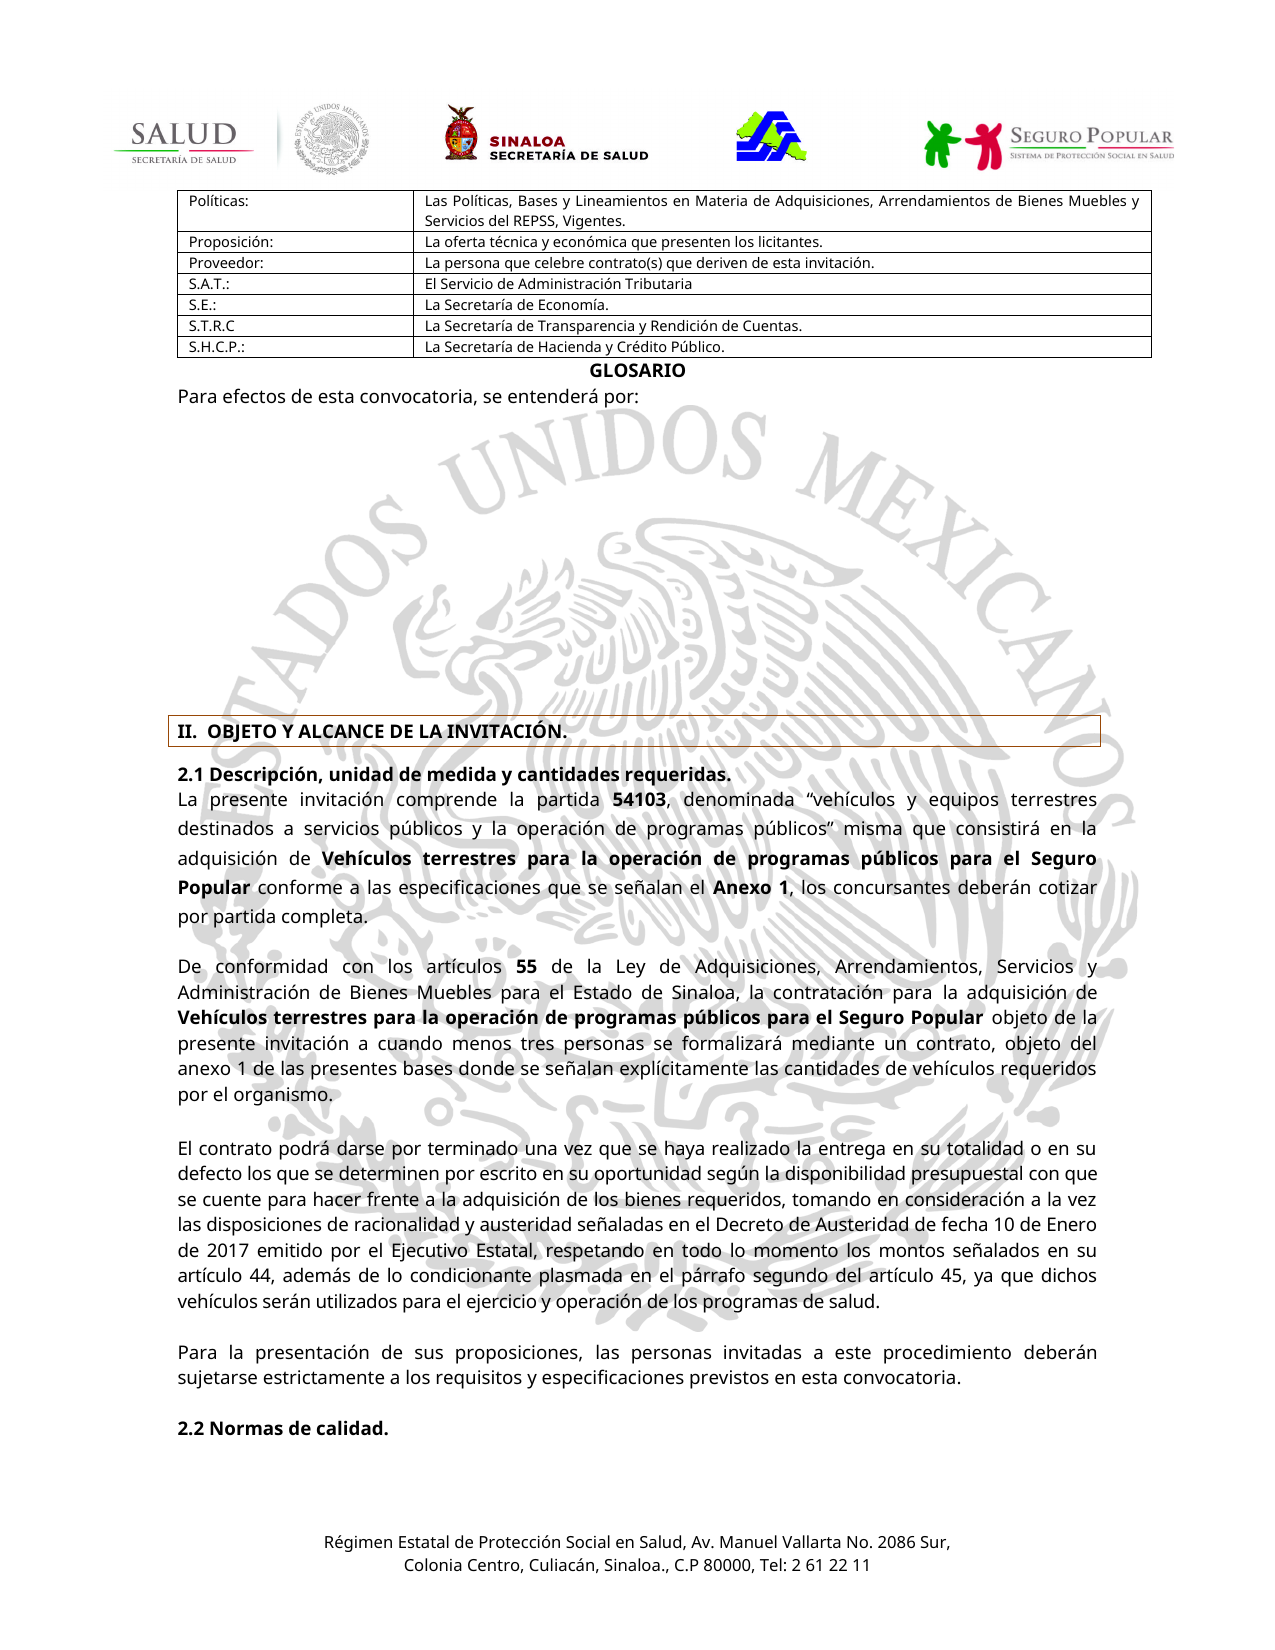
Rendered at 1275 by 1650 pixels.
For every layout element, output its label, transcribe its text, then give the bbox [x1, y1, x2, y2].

text II. OBJETO Y ALCANCE DE LA INVITACIÓN. [169, 716, 1100, 746]
text Para la presentación de sus proposiciones, las personas invitadas a este procedimiento deberán sujetarse estrictamente a los requisitos y especificaciones previstos en esta convocatoria. [177, 1339, 1098, 1390]
table_cell La Secretaría de Hacienda y Crédito Público. [414, 337, 1151, 357]
table_cell La persona que celebre contrato(s) que deriven de esta invitación. [414, 253, 1151, 273]
text Para efectos de esta convocatoria, se entenderá por: [177, 383, 1098, 409]
table_cell Políticas: [178, 191, 413, 231]
table_cell La oferta técnica y económica que presenten los licitantes. [414, 232, 1151, 252]
picture [103, 88, 1175, 191]
table_cell El Servicio de Administración Tributaria [414, 274, 1151, 294]
text La presente invitación comprende la partida 54103, denominada “vehículos y equipos terrestres destinados a servicios públicos y la operación de programas públicos” misma que consistirá en la adquisición de Vehículos terrestres para la operación de programas públicos para el Seguro Popular conforme a las especificaciones que se señalan el Anexo 1, los concursantes deberán cotizar por partida completa. [177, 786, 1098, 929]
text El contrato podrá darse por terminado una vez que se haya realizado la entrega en su totalidad o en su defecto los que se determinen por escrito en su oportunidad según la disponibilidad presupuestal con que se cuente para hacer frente a la adquisición de los bienes requeridos, tomando en consideración a la vez las disposiciones de racionalidad y austeridad señaladas en el Decreto de Austeridad de fecha 10 de Enero de 2017 emitido por el Ejecutivo Estatal, respetando en todo lo momento los montos señalados en su artículo 44, además de lo condicionante plasmada en el párrafo segundo del artículo 45, ya que dichos vehículos serán utilizados para el ejercicio y operación de los programas de salud. [177, 1135, 1098, 1313]
table_cell Proposición: [178, 232, 413, 252]
table_cell La Secretaría de Transparencia y Rendición de Cuentas. [414, 316, 1151, 336]
text GLOSARIO [177, 358, 1098, 383]
table_cell S.A.T.: [178, 274, 413, 294]
table_cell S.H.C.P.: [178, 337, 413, 357]
table_cell Las Políticas, Bases y Lineamientos en Materia de Adquisiciones, Arrendamientos de Bienes Muebles y Servicios del REPSS, Vigentes. [414, 191, 1151, 231]
text 2.2 Normas de calidad. [177, 1416, 1098, 1441]
table_cell La Secretaría de Economía. [414, 295, 1151, 315]
table_cell S.T.R.C [178, 316, 413, 336]
text 2.1 Descripción, unidad de medida y cantidades requeridas. [177, 761, 1098, 786]
table_cell S.E.: [178, 295, 413, 315]
table_cell Proveedor: [178, 253, 413, 273]
text De conformidad con los artículos 55 de la Ley de Adquisiciones, Arrendamientos, Servicios y Administración de Bienes Muebles para el Estado de Sinaloa, la contratación para la adquisición de Vehículos terrestres para la operación de programas públicos para el Seguro Popular objeto de la presente invitación a cuando menos tres personas se formalizará mediante un contrato, objeto del anexo 1 de las presentes bases donde se señalan explícitamente las cantidades de vehículos requeridos por el organismo. [177, 954, 1098, 1107]
